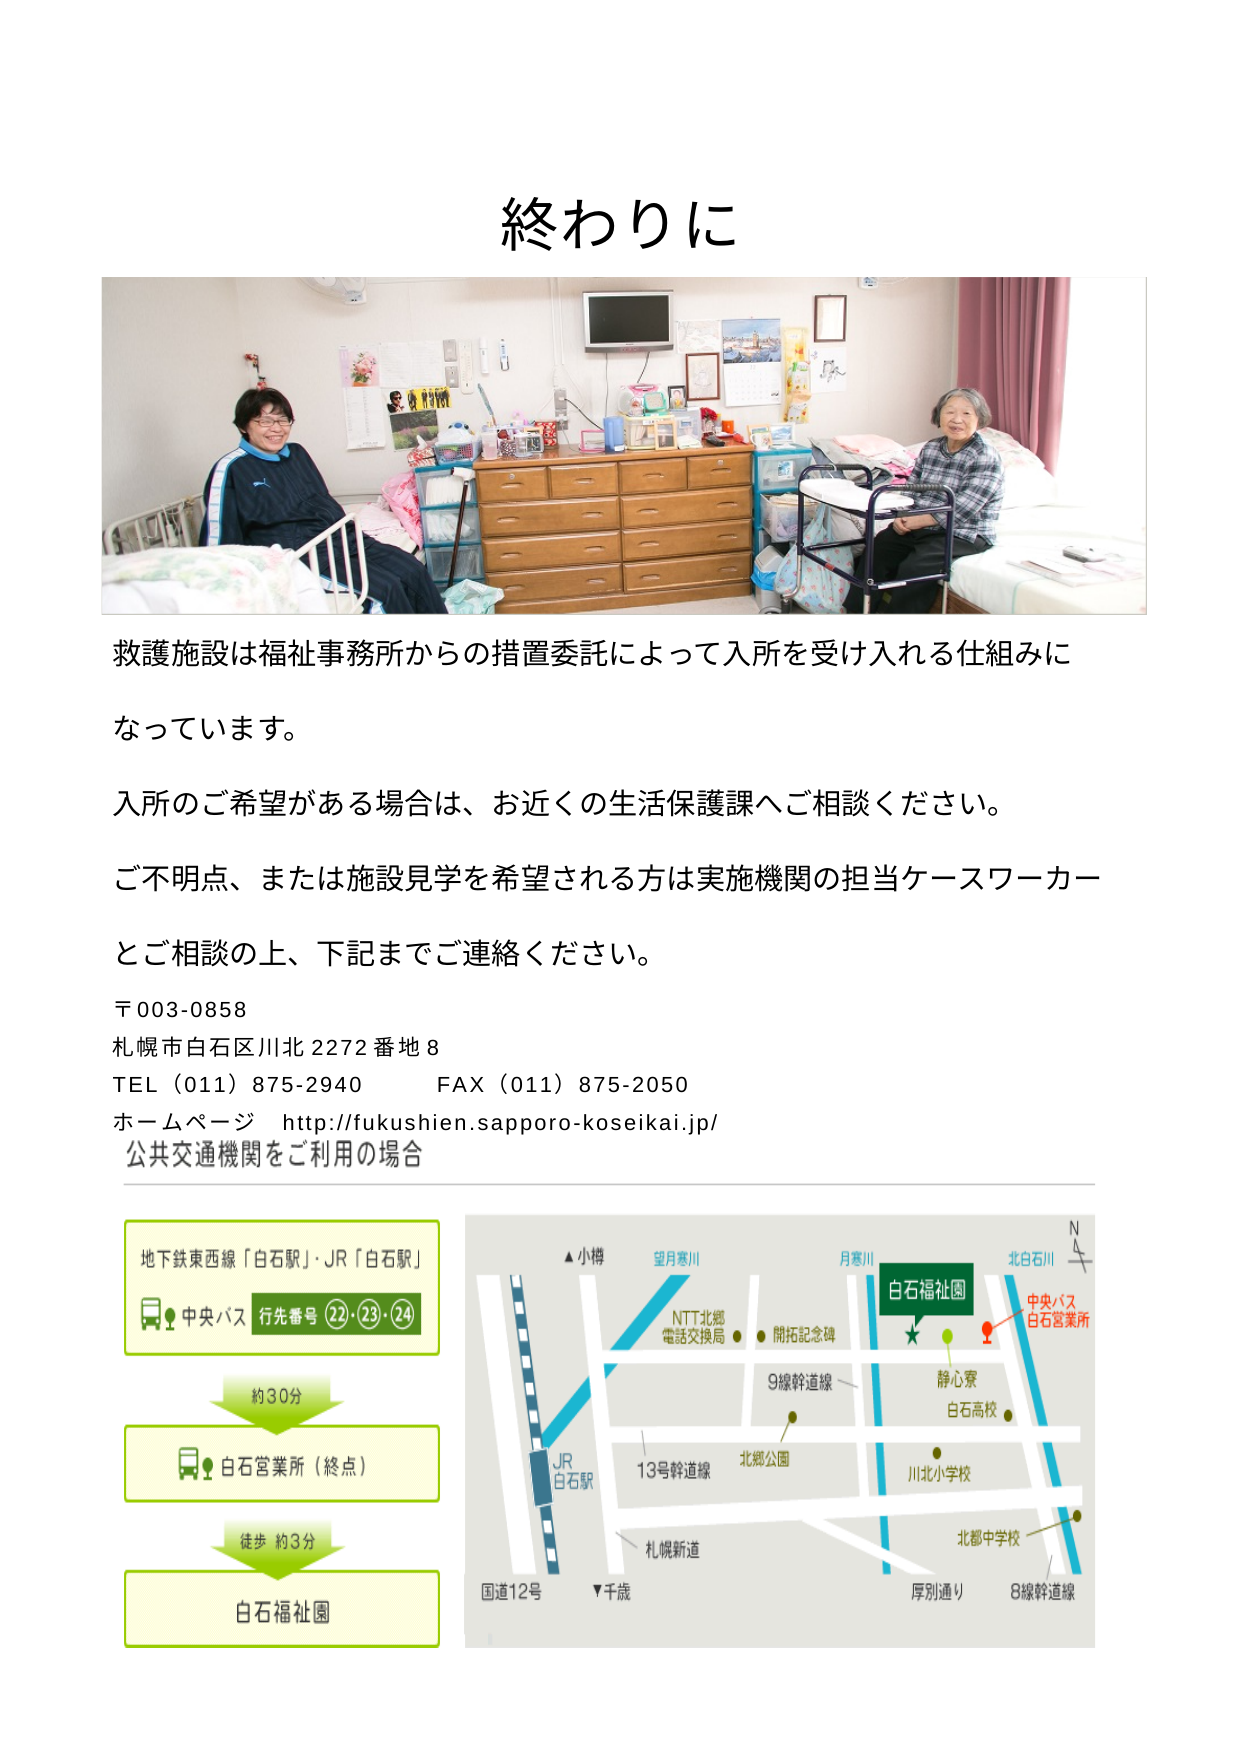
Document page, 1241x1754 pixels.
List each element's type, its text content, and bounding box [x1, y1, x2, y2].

text 終わりに [112, 164, 1128, 277]
picture [123, 1139, 1096, 1648]
text ご不明点、または施設見学を希望される方は実施機関の担当ケースワーカーとご相談の上、下記までご連絡ください。 [112, 839, 1128, 989]
text 〒003-0858 [112, 989, 1128, 1027]
text 札幌市白石区川北2272番地8 TEL（011）875-2940 FAX（011）875-2050 [112, 1027, 1128, 1102]
text 救護施設は福祉事務所からの措置委託によって入所を受け入れる仕組みになっています。 [112, 615, 1128, 764]
picture [101, 277, 1147, 615]
text ホームページ http://fukushien.sapporo-koseikai.jp/ [112, 1102, 1128, 1139]
text 入所のご希望がある場合は、お近くの生活保護課へご相談ください。 [112, 764, 1128, 839]
